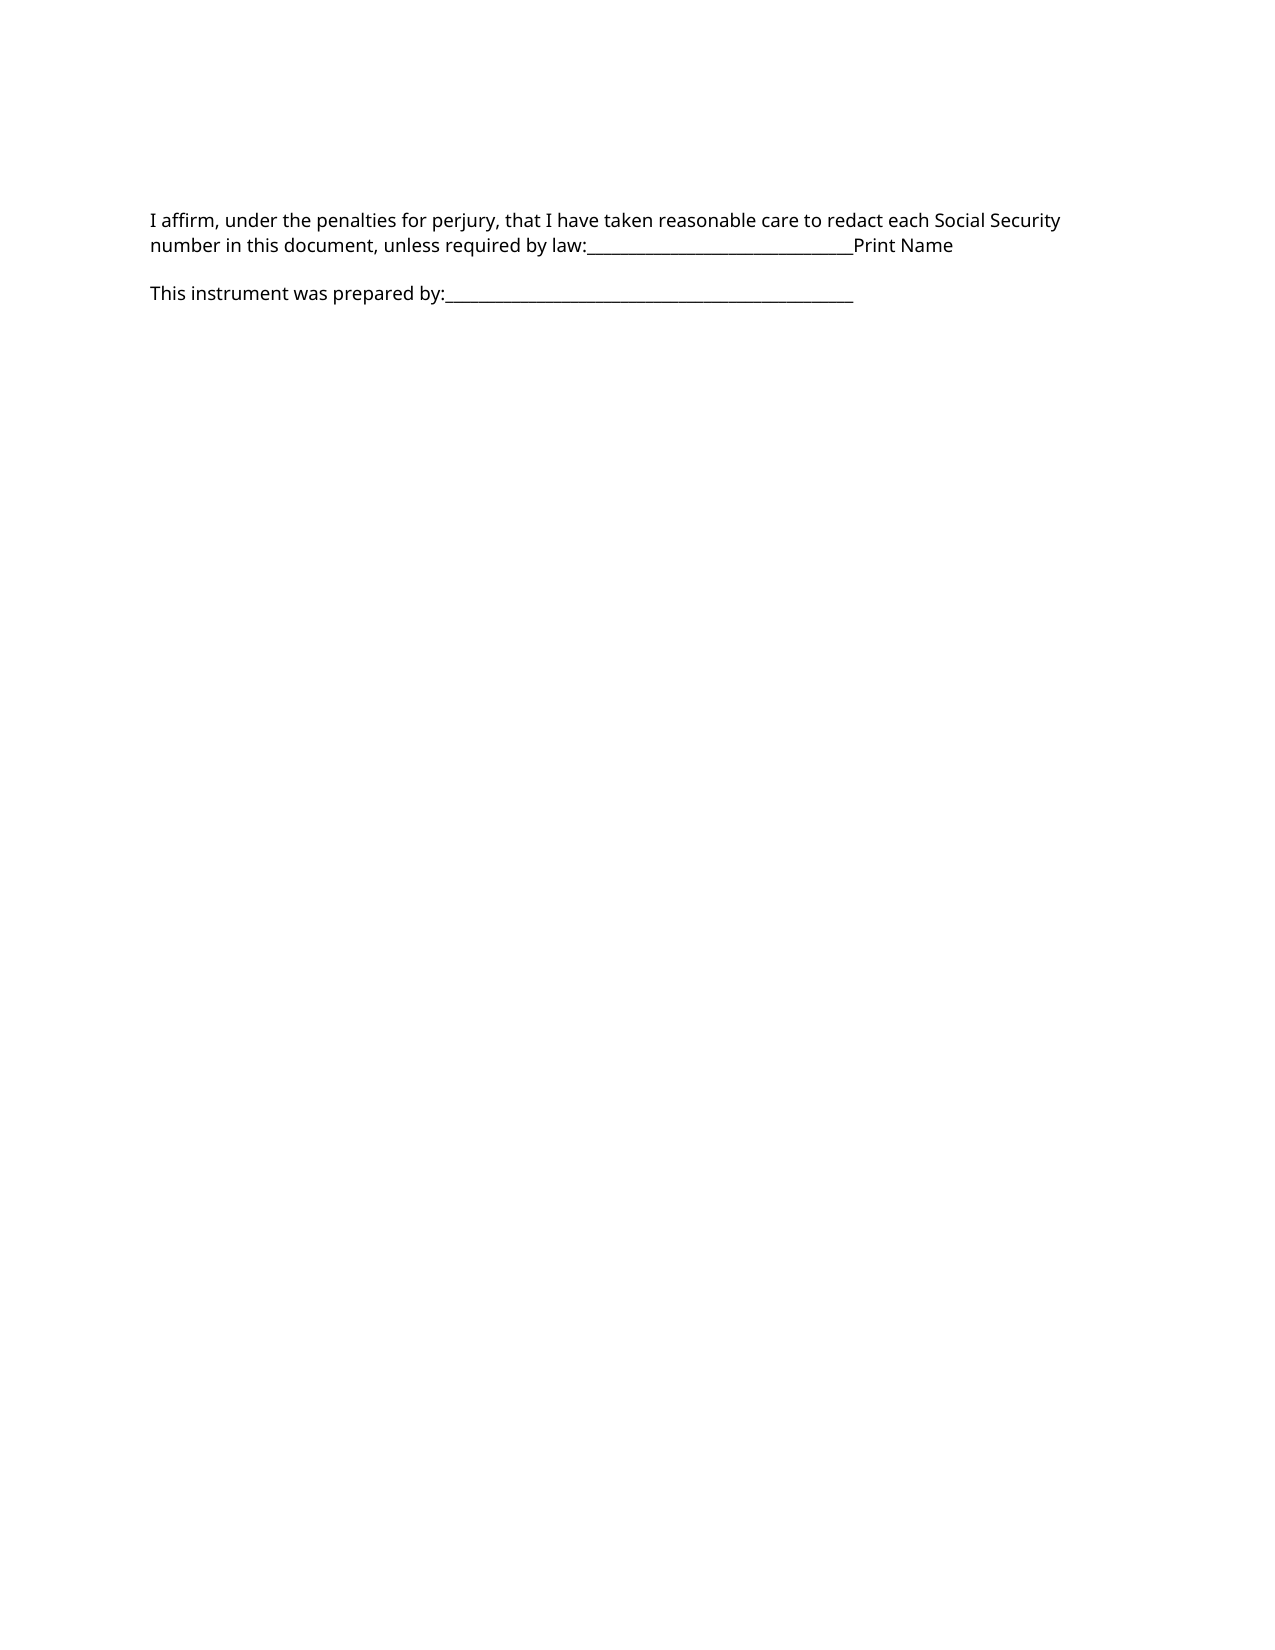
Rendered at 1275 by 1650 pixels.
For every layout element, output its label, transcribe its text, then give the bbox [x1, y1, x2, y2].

text I affirm, under the penalties for perjury, that I have taken reasonable care to redact each Social Security number in this document, unless required by law:________________________________Print Name [150, 207, 1125, 258]
text This instrument was prepared by:_________________________________________________ [150, 281, 1125, 306]
